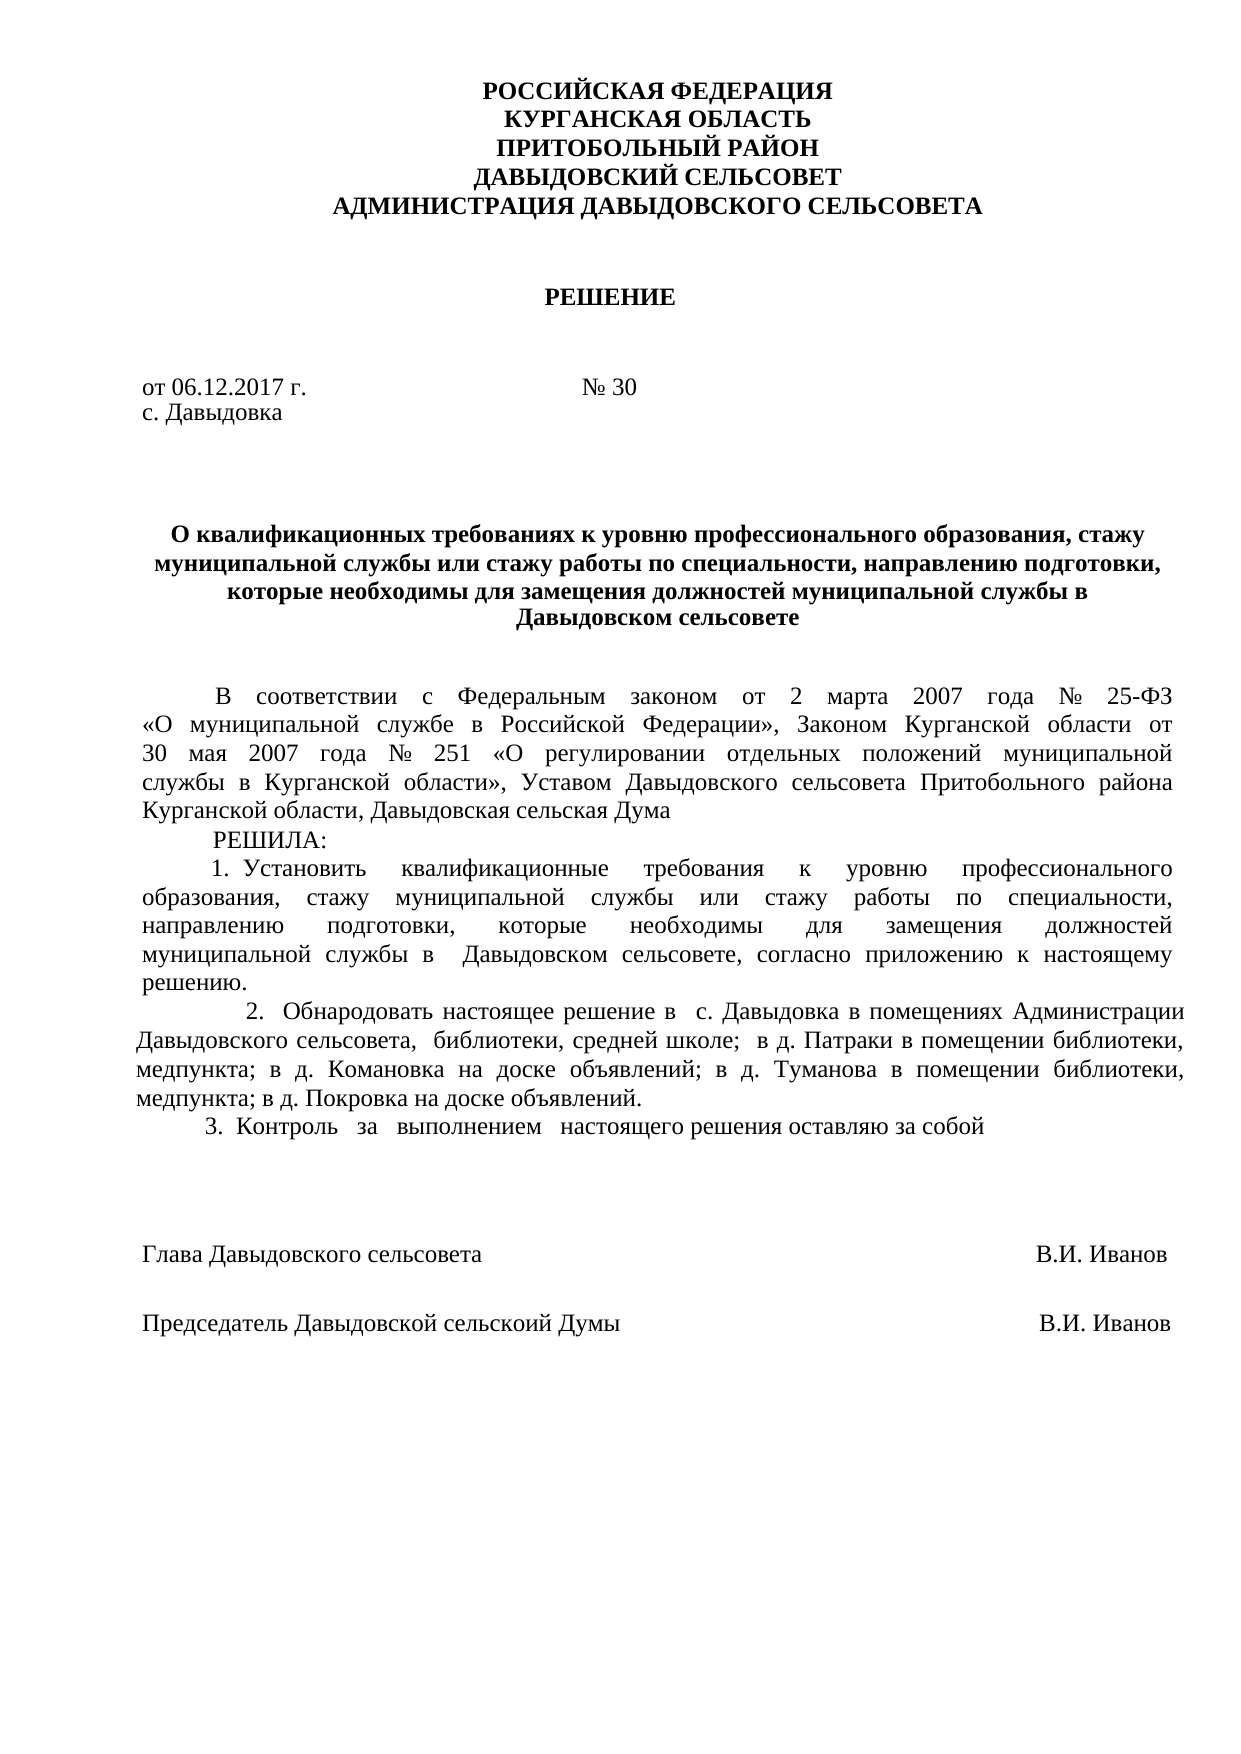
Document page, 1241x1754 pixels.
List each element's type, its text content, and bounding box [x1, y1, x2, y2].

text Председатель Давыдовской сельскоий Думы В.И. Иванов [142, 1308, 1173, 1337]
text КУРГАНСКАЯ ОБЛАСТЬ [142, 104, 1173, 133]
text с. Давыдовка [142, 401, 1173, 426]
text АДМИНИСТРАЦИЯ ДАВЫДОВСКОГО СЕЛЬСОВЕТА [142, 191, 1173, 219]
text РЕШИЛА: [71, 825, 1173, 854]
text РОССИЙСКАЯ ФЕДЕРАЦИЯ [142, 76, 1173, 104]
list 3. Контроль за выполнением настоящего решения оставляю за собой [136, 1111, 1185, 1140]
text ПРИТОБОЛЬНЫЙ РАЙОН [142, 133, 1173, 162]
text РЕШЕНИЕ [544, 282, 1173, 310]
text 1. Установить квалификационные требования к уровню профессионального образования, стажу муниципальной службы или стажу работы по специальности, направлению подготовки, которые необходимы для замещения должностей муниципальной службы в Давыдовском сельсовете, согласно приложению к настоящему решению. [142, 854, 1173, 996]
text В соответствии с Федеральным законом от 2 марта 2007 года № 25-ФЗ «О муниципальной службе в Российской Федерации», Законом Курганской области от 30 мая 2007 года № 251 «О регулировании отдельных положений муниципальной службы в Курганской области», Уставом Давыдовского сельсовета Притобольного района Курганской области, Давыдовская сельская Дума [142, 681, 1173, 824]
text Давыдовском сельсовете [142, 605, 1173, 630]
text Глава Давыдовского сельсовета В.И. Иванов [142, 1239, 1173, 1268]
text ДАВЫДОВСКИЙ СЕЛЬСОВЕТ [142, 162, 1173, 191]
text О квалификационных требованиях к уровню профессионального образования, стажу муниципальной службы или стажу работы по специальности, направлению подготовки, которые необходимы для замещения должностей муниципальной службы в [142, 520, 1173, 605]
list 2. Обнародовать настоящее решение в с. Давыдовка в помещениях Администрации Давыдовского сельсовета, библиотеки, средней школе; в д. Патраки в помещении библиотеки, медпункта; в д. Комановка на доске объявлений; в д. Туманова в помещении библиотеки, медпункта; в д. Покровка на доске объявлений. [136, 996, 1185, 1111]
text от 06.12.2017 г. № 30 [142, 372, 1173, 401]
